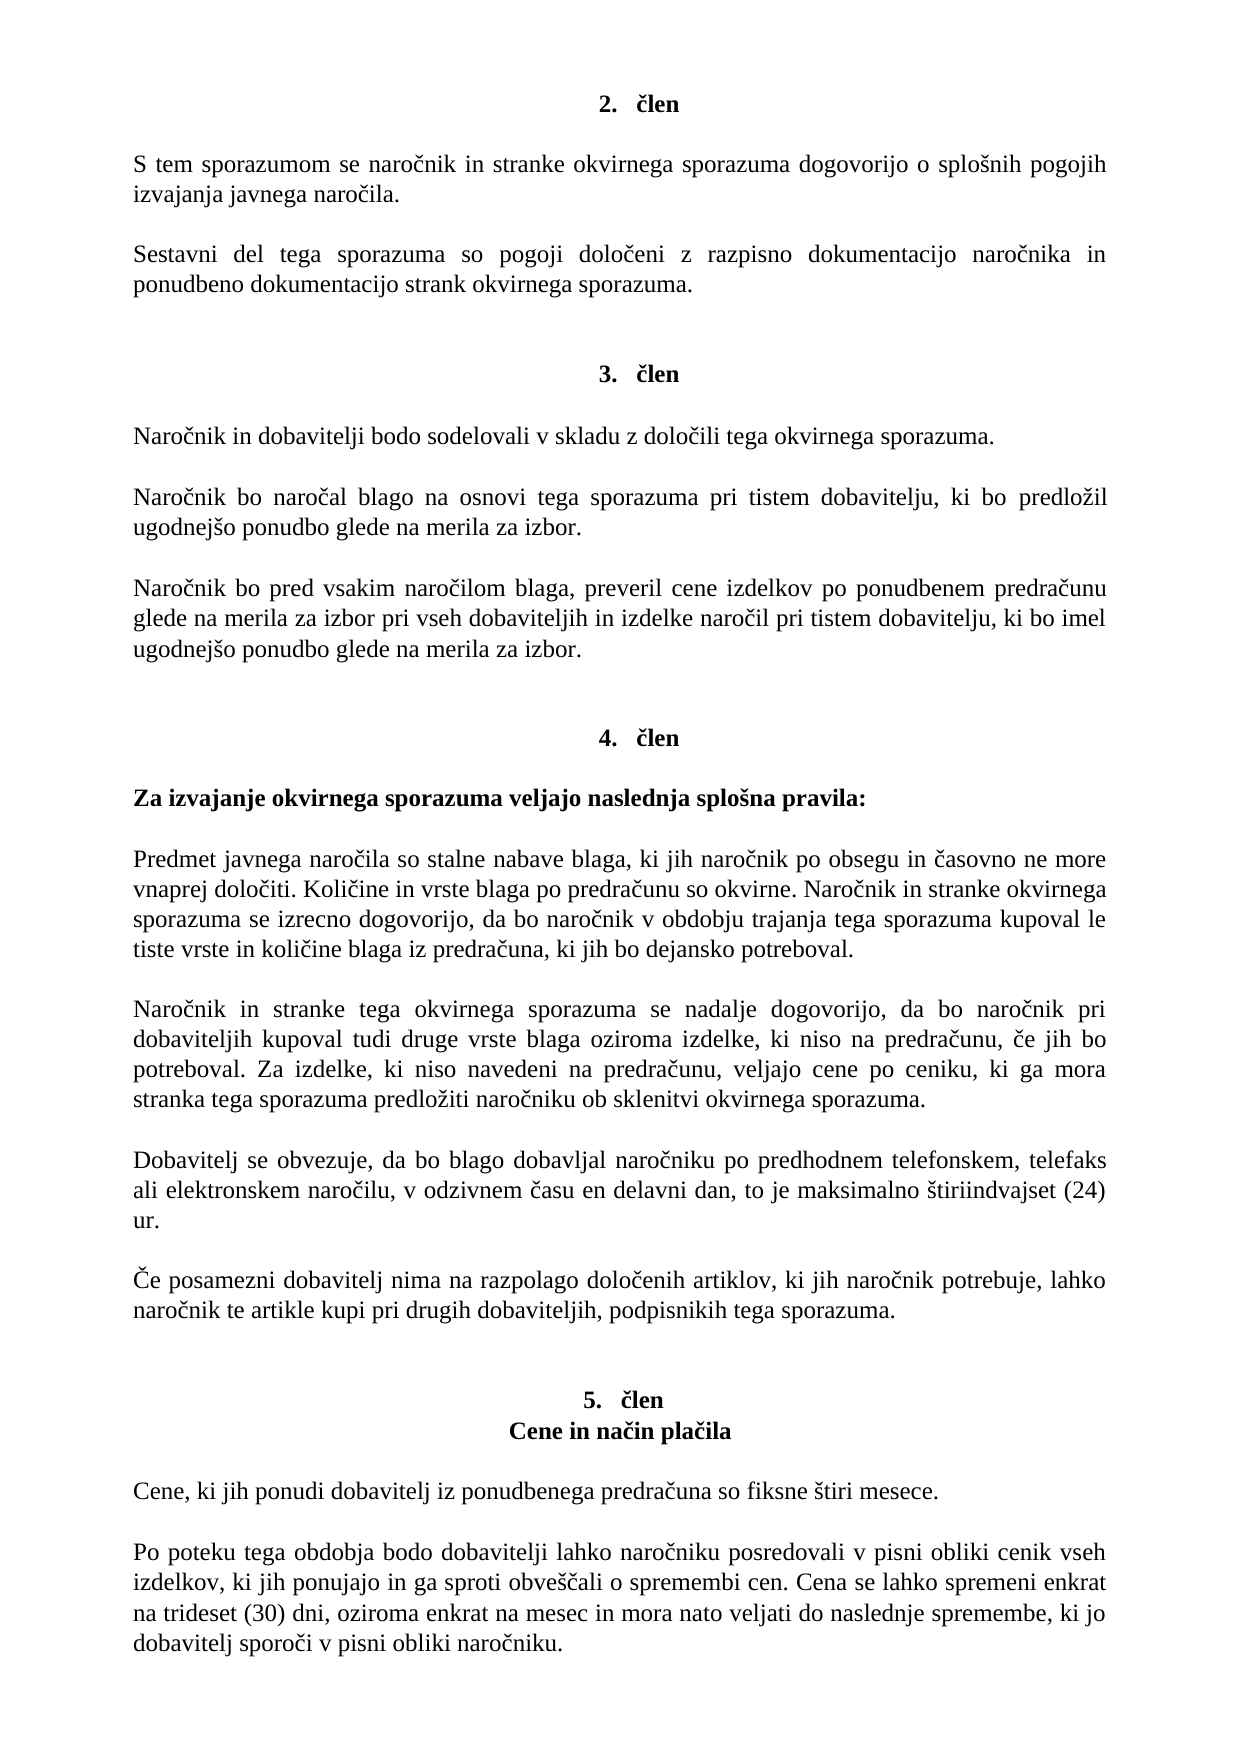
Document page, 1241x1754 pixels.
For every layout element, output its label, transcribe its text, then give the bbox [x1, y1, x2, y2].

text Če posamezni dobavitelj nima na razpolago določenih artiklov, ki jih naročnik potrebuje, lahko naročnik te artikle kupi pri drugih dobaviteljih, podpisnikih tega sporazuma. [133, 1265, 1107, 1324]
text Cene, ki jih ponudi dobavitelj iz ponudbenega predračuna so fiksne štiri mesece. [133, 1476, 1107, 1505]
text Naročnik in stranke tega okvirnega sporazuma se nadalje dogovorijo, da bo naročnik pri dobaviteljih kupoval tudi druge vrste blaga oziroma izdelke, ki niso na predračunu, če jih bo potreboval. Za izdelke, ki niso navedeni na predračunu, veljajo cene po ceniku, ki ga mora stranka tega sporazuma predložiti naročniku ob sklenitvi okvirnega sporazuma. [133, 994, 1107, 1113]
text Naročnik in dobavitelji bodo sodelovali v skladu z določili tega okvirnega sporazuma. [133, 420, 1107, 450]
text Predmet javnega naročila so stalne nabave blaga, ki jih naročnik po obsegu in časovno ne more vnaprej določiti. Količine in vrste blaga po predračunu so okvirne. Naročnik in stranke okvirnega sporazuma se izrecno dogovorijo, da bo naročnik v obdobju trajanja tega sporazuma kupoval le tiste vrste in količine blaga iz predračuna, ki jih bo dejansko potreboval. [133, 844, 1107, 963]
text Naročnik bo pred vsakim naročilom blaga, preveril cene izdelkov po ponudbenem predračunu glede na merila za izbor pri vseh dobaviteljih in izdelke naročil pri tistem dobavitelju, ki bo imel ugodnejšo ponudbo glede na merila za izbor. [133, 572, 1107, 663]
list člen [170, 89, 1107, 117]
text Dobavitelj se obvezuje, da bo blago dobavljal naročniku po predhodnem telefonskem, telefaks ali elektronskem naročilu, v odzivnem času en delavni dan, to je maksimalno štiriindvajset (24) ur. [133, 1145, 1107, 1234]
list člen [170, 723, 1107, 752]
text Sestavni del tega sporazuma so pogoji določeni z razpisno dokumentacijo naročnika in ponudbeno dokumentacijo strank okvirnega sporazuma. [133, 239, 1107, 298]
text Za izvajanje okvirnega sporazuma veljajo naslednja splošna pravila: [133, 783, 1107, 812]
text Naročnik bo naročal blago na osnovi tega sporazuma pri tistem dobavitelju, ki bo predložil ugodnejšo ponudbo glede na merila za izbor. [133, 481, 1107, 541]
list člen [139, 1386, 1107, 1414]
text Po poteku tega obdobja bodo dobavitelji lahko naročniku posredovali v pisni obliki cenik vseh izdelkov, ki jih ponujajo in ga sproti obveščali o spremembi cen. Cena se lahko spremeni enkrat na trideset (30) dni, oziroma enkrat na mesec in mora nato veljati do naslednje spremembe, ki jo dobavitelj sporoči v pisni obliki naročniku. [133, 1536, 1107, 1658]
text S tem sporazumom se naročnik in stranke okvirnega sporazuma dogovorijo o splošnih pogojih izvajanja javnega naročila. [133, 149, 1107, 208]
list člen [170, 359, 1107, 388]
text Cene in način plačila [133, 1416, 1107, 1444]
